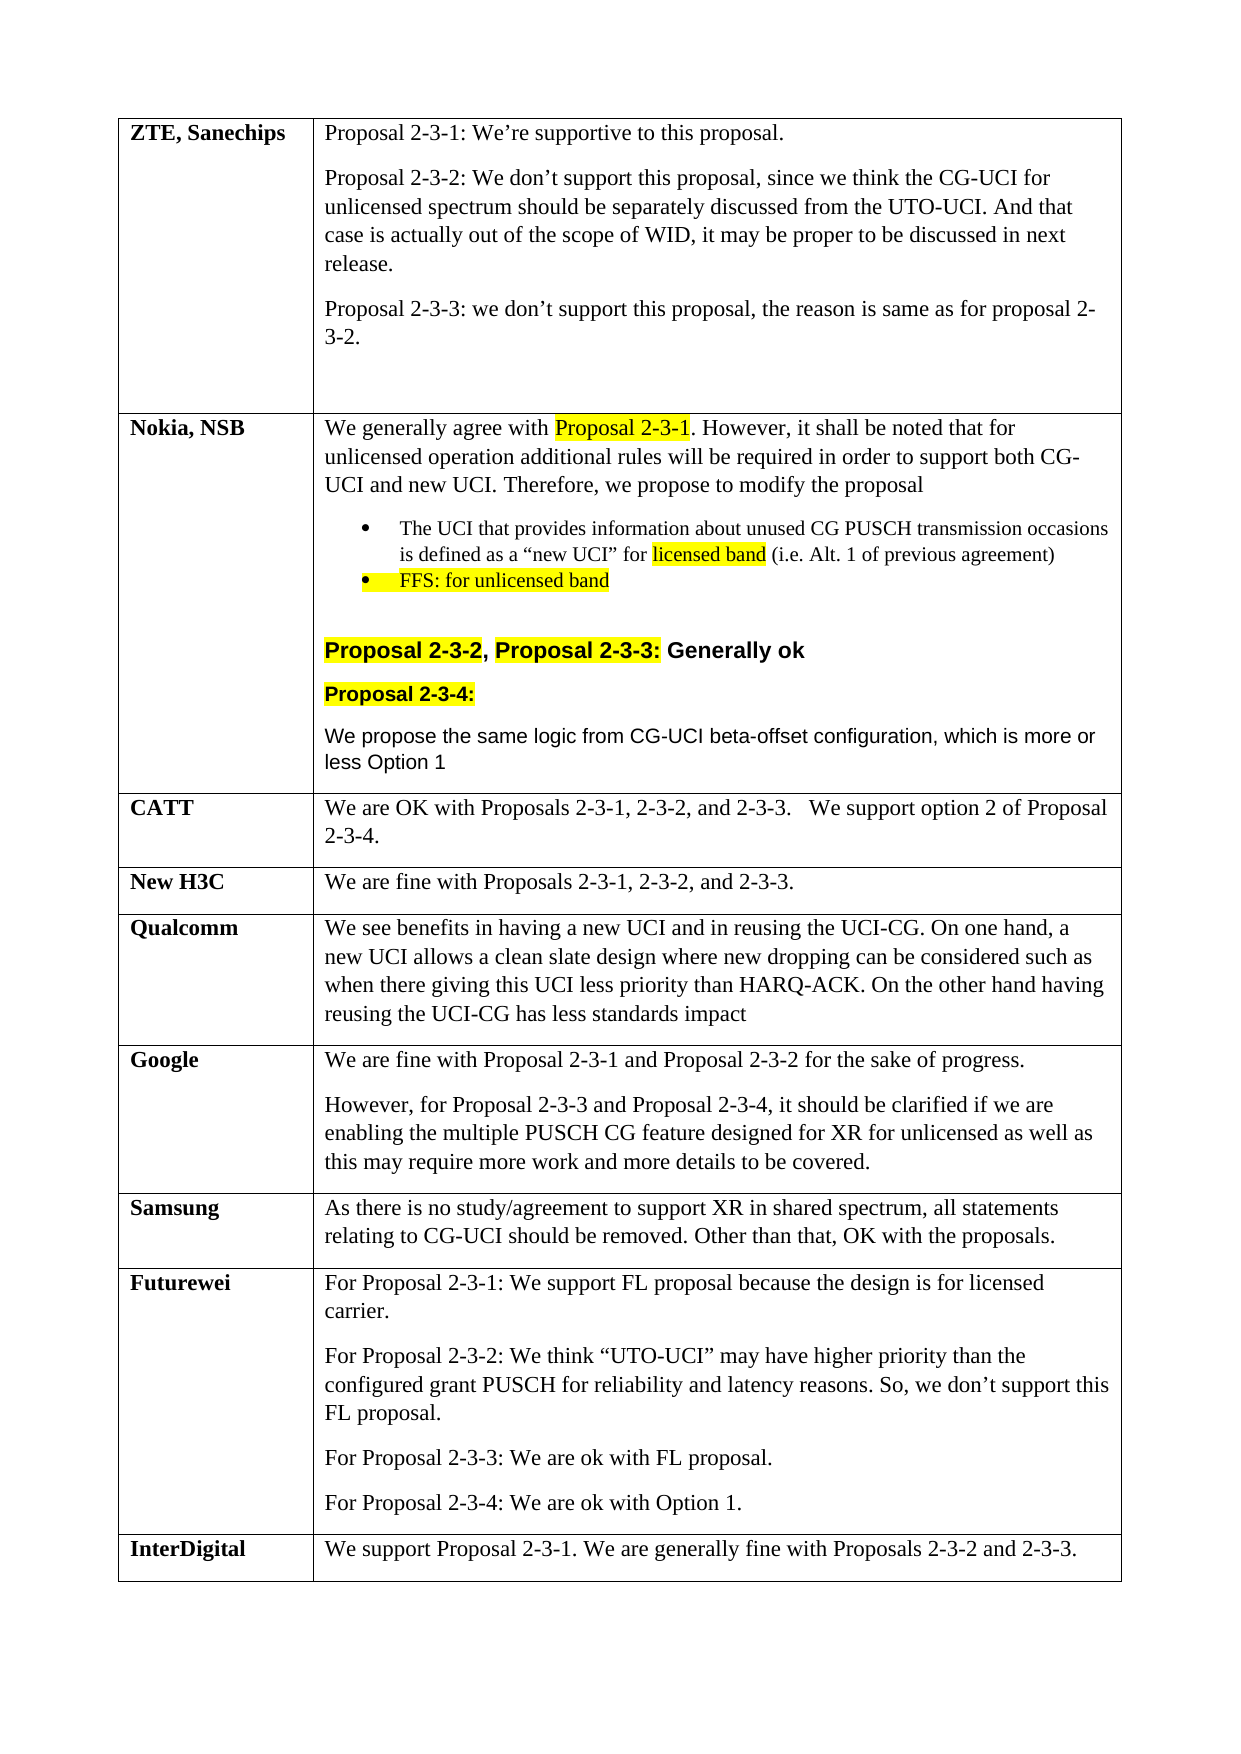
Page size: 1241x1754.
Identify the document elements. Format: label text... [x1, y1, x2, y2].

table_cell ZTE, Sanechips [119, 119, 313, 413]
table_cell Futurewei [119, 1269, 313, 1534]
table_cell Samsung [119, 1194, 313, 1268]
table_cell Google [119, 1046, 313, 1193]
table_cell We support Proposal 2-3-1. We are generally fine with Proposals 2-3-2 and 2-3-3. [314, 1535, 1121, 1581]
table_cell We generally agree with Proposal 2-3-1. However, it shall be noted that for unlicensed operation additional rules will be required in order to support both CG-UCI and new UCI. Therefore, we propose to modify the proposal The UCI that provides information about unused CG PUSCH transmission occasions is defined as a “new UCI” for licensed band (i.e. Alt. 1 of previous agreement) FFS: for unlicensed band Proposal 2-3-2, Proposal 2-3-3: Generally ok Proposal 2-3-4: We propose the same logic from CG-UCI beta-offset configuration, which is more or less Option 1 [314, 414, 1121, 793]
table_cell As there is no study/agreement to support XR in shared spectrum, all statements relating to CG-UCI should be removed. Other than that, OK with the proposals. [314, 1194, 1121, 1268]
table_cell We are fine with Proposals 2-3-1, 2-3-2, and 2-3-3. [314, 868, 1121, 913]
table_cell InterDigital [119, 1535, 313, 1581]
table_cell We are fine with Proposal 2-3-1 and Proposal 2-3-2 for the sake of progress. However, for Proposal 2-3-3 and Proposal 2-3-4, it should be clarified if we are enabling the multiple PUSCH CG feature designed for XR for unlicensed as well as this may require more work and more details to be covered. [314, 1046, 1121, 1193]
table_cell We see benefits in having a new UCI and in reusing the UCI-CG. On one hand, a new UCI allows a clean slate design where new dropping can be considered such as when there giving this UCI less priority than HARQ-ACK. On the other hand having reusing the UCI-CG has less standards impact [314, 915, 1121, 1045]
table_cell Proposal 2-3-1: We’re supportive to this proposal. Proposal 2-3-2: We don’t support this proposal, since we think the CG-UCI for unlicensed spectrum should be separately discussed from the UTO-UCI. And that case is actually out of the scope of WID, it may be proper to be discussed in next release. Proposal 2-3-3: we don’t support this proposal, the reason is same as for proposal 2-3-2. [314, 119, 1121, 413]
table_cell For Proposal 2-3-1: We support FL proposal because the design is for licensed carrier. For Proposal 2-3-2: We think “UTO-UCI” may have higher priority than the configured grant PUSCH for reliability and latency reasons. So, we don’t support this FL proposal. For Proposal 2-3-3: We are ok with FL proposal. For Proposal 2-3-4: We are ok with Option 1. [314, 1269, 1121, 1534]
table_cell Nokia, NSB [119, 414, 313, 793]
table_cell CATT [119, 794, 313, 867]
table_cell New H3C [119, 868, 313, 913]
table_cell We are OK with Proposals 2-3-1, 2-3-2, and 2-3-3. We support option 2 of Proposal 2-3-4. [314, 794, 1121, 867]
table_cell Qualcomm [119, 915, 313, 1045]
